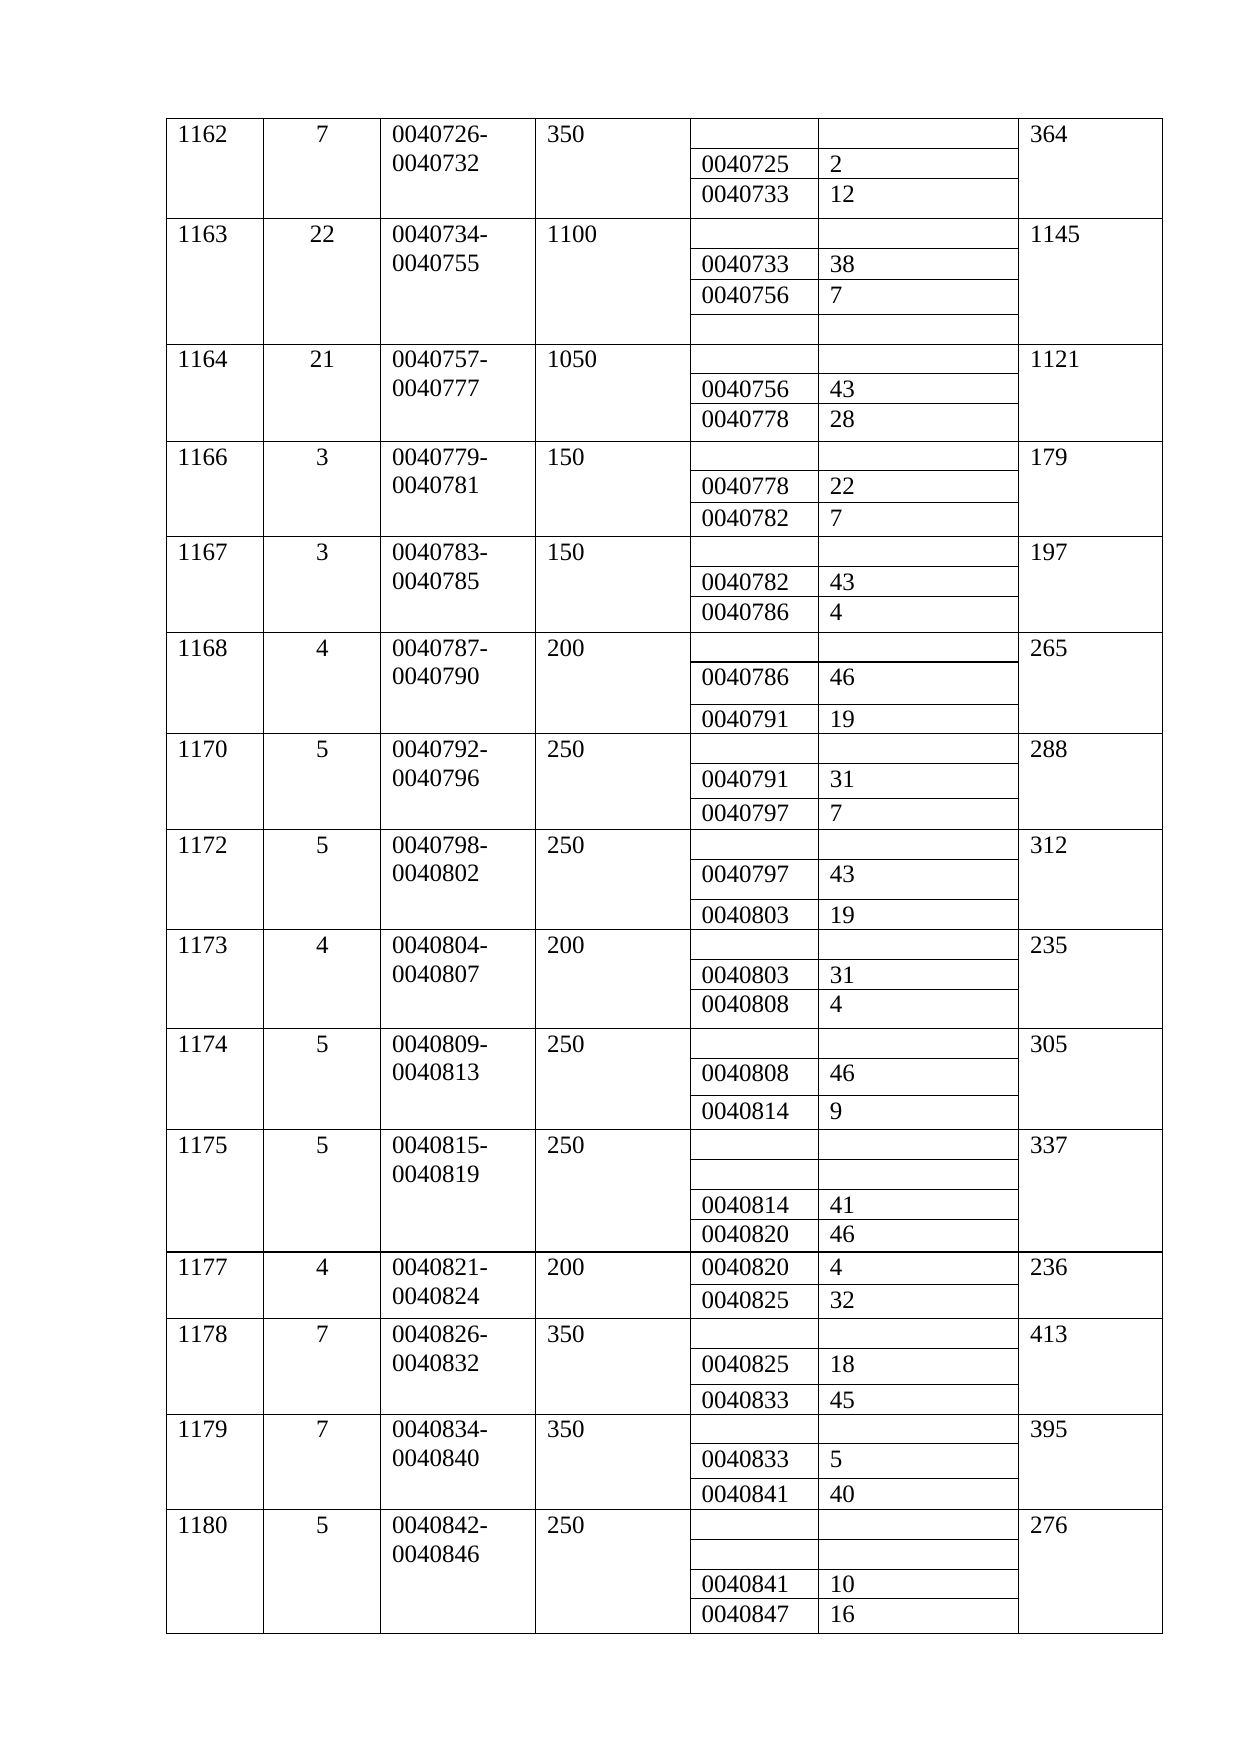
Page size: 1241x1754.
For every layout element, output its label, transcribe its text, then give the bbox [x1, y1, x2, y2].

table_cell 0040841 [691, 1570, 818, 1598]
table_cell 0040791 [691, 764, 818, 797]
table_cell 0040825 [691, 1349, 818, 1384]
table_cell 0040786 [691, 663, 818, 703]
table_cell 41 [819, 1190, 1018, 1218]
table_cell 265 [1019, 633, 1162, 733]
table_cell 288 [1019, 734, 1162, 829]
table_cell 18 [819, 1349, 1018, 1384]
table_cell 0040833 [691, 1444, 818, 1478]
table_cell 305 [1019, 1029, 1162, 1129]
table_cell 150 [536, 442, 690, 536]
table_cell 0040725 [691, 149, 818, 178]
table_cell 0040820 [691, 1220, 818, 1251]
table_cell 337 [1019, 1130, 1162, 1251]
table_cell 413 [1019, 1319, 1162, 1413]
table_cell [819, 930, 1018, 959]
table_cell 0040820 [691, 1253, 818, 1284]
table_cell 43 [819, 860, 1018, 899]
table_cell 3 [264, 537, 380, 632]
table_cell 197 [1019, 537, 1162, 632]
table_cell 1163 [167, 219, 263, 343]
table_cell 0040726-0040732 [381, 119, 535, 218]
table_cell 0040786 [691, 597, 818, 632]
table_cell 364 [1019, 119, 1162, 218]
table_cell 350 [536, 1415, 690, 1509]
table_cell [819, 1029, 1018, 1057]
table_cell 250 [536, 1130, 690, 1251]
table_cell 350 [536, 119, 690, 218]
table_cell [819, 537, 1018, 566]
table_cell 5 [264, 1029, 380, 1129]
table_cell 0040734-0040755 [381, 219, 535, 343]
table_cell 5 [264, 1130, 380, 1251]
table_cell [691, 315, 818, 343]
table_cell 4 [264, 1253, 380, 1318]
table_cell [691, 930, 818, 959]
table_cell 22 [819, 471, 1018, 502]
table_cell [819, 1130, 1018, 1159]
table_cell 0040833 [691, 1385, 818, 1413]
table_cell 1145 [1019, 219, 1162, 343]
table_cell 1168 [167, 633, 263, 733]
table_cell 43 [819, 374, 1018, 403]
table_cell 16 [819, 1599, 1018, 1633]
table_cell 46 [819, 1059, 1018, 1095]
table_cell 0040834-0040840 [381, 1415, 535, 1509]
table_cell [691, 734, 818, 763]
table_cell 0040791 [691, 705, 818, 733]
table_cell 0040814 [691, 1190, 818, 1218]
table_cell [819, 219, 1018, 248]
table_cell 1050 [536, 345, 690, 441]
table_cell 0040778 [691, 471, 818, 502]
table_cell 46 [819, 1220, 1018, 1251]
table_cell [691, 1510, 818, 1539]
table_cell 0040778 [691, 404, 818, 441]
table_cell 5 [264, 734, 380, 829]
table_cell 40 [819, 1479, 1018, 1509]
table_cell 0040841 [691, 1479, 818, 1509]
table_cell 0040756 [691, 280, 818, 314]
table_cell 200 [536, 930, 690, 1028]
table_cell 46 [819, 663, 1018, 703]
table_cell 179 [1019, 442, 1162, 536]
table_cell [819, 442, 1018, 470]
table_cell 28 [819, 404, 1018, 441]
table_cell [819, 1160, 1018, 1189]
table_cell [691, 345, 818, 373]
table_cell 312 [1019, 830, 1162, 929]
table_cell 4 [819, 990, 1018, 1028]
table_cell 12 [819, 179, 1018, 218]
table_cell 4 [264, 633, 380, 733]
table_cell [819, 315, 1018, 343]
table_cell 1172 [167, 830, 263, 929]
table_cell 5 [819, 1444, 1018, 1478]
table_cell 0040826-0040832 [381, 1319, 535, 1413]
table_cell [691, 830, 818, 858]
table_cell 2 [819, 149, 1018, 178]
table_cell [819, 1415, 1018, 1443]
table_cell 45 [819, 1385, 1018, 1413]
table_cell 5 [264, 830, 380, 929]
table_cell 21 [264, 345, 380, 441]
table_cell [819, 1510, 1018, 1539]
table_cell 0040814 [691, 1096, 818, 1129]
table_cell 5 [264, 1510, 380, 1633]
table_cell 0040733 [691, 249, 818, 279]
table_cell 1179 [167, 1415, 263, 1509]
table_cell 0040809-0040813 [381, 1029, 535, 1129]
table_cell 236 [1019, 1253, 1162, 1318]
table_cell 350 [536, 1319, 690, 1413]
table_cell 0040803 [691, 960, 818, 988]
table_cell 0040803 [691, 900, 818, 929]
table_cell 0040804-0040807 [381, 930, 535, 1028]
table_cell 7 [819, 280, 1018, 314]
table_cell [691, 1415, 818, 1443]
table_cell 22 [264, 219, 380, 343]
table_cell 38 [819, 249, 1018, 279]
table_cell 1175 [167, 1130, 263, 1251]
table_cell 0040733 [691, 179, 818, 218]
table_cell 1174 [167, 1029, 263, 1129]
table_cell 0040792-0040796 [381, 734, 535, 829]
table_cell [691, 1319, 818, 1348]
table_cell 4 [819, 597, 1018, 632]
table_cell 43 [819, 567, 1018, 596]
table_cell 1177 [167, 1253, 263, 1318]
table_cell [691, 442, 818, 470]
table_cell 0040797 [691, 860, 818, 899]
table_cell 250 [536, 734, 690, 829]
table_cell 7 [819, 799, 1018, 829]
table_cell 9 [819, 1096, 1018, 1129]
table_cell 7 [264, 119, 380, 218]
table_cell 395 [1019, 1415, 1162, 1509]
table_cell 7 [264, 1415, 380, 1509]
table_cell 0040808 [691, 990, 818, 1028]
table_cell 0040782 [691, 503, 818, 536]
table_cell 0040782 [691, 567, 818, 596]
table_cell 0040815-0040819 [381, 1130, 535, 1251]
table_cell 276 [1019, 1510, 1162, 1633]
table_cell 0040798-0040802 [381, 830, 535, 929]
table_cell 1100 [536, 219, 690, 343]
table_cell 1173 [167, 930, 263, 1028]
table_cell [819, 734, 1018, 763]
table_cell 4 [819, 1253, 1018, 1284]
table_cell 150 [536, 537, 690, 632]
table_cell 235 [1019, 930, 1162, 1028]
table_cell 19 [819, 705, 1018, 733]
table_cell 0040808 [691, 1059, 818, 1095]
table_cell 200 [536, 1253, 690, 1318]
table_cell 0040825 [691, 1285, 818, 1318]
table_cell 3 [264, 442, 380, 536]
table_cell 32 [819, 1285, 1018, 1318]
table_cell [819, 345, 1018, 373]
table_cell 0040797 [691, 799, 818, 829]
table_cell [819, 633, 1018, 661]
table_cell 0040756 [691, 374, 818, 403]
table_cell [691, 1160, 818, 1189]
table_cell 1164 [167, 345, 263, 441]
table_cell [691, 537, 818, 566]
table_cell [819, 830, 1018, 858]
table_cell 1180 [167, 1510, 263, 1633]
table_cell [691, 119, 818, 148]
table_cell 7 [819, 503, 1018, 536]
table_cell 31 [819, 960, 1018, 988]
table_cell [691, 1029, 818, 1057]
table_cell 1170 [167, 734, 263, 829]
table_cell 19 [819, 900, 1018, 929]
table_cell 0040842-0040846 [381, 1510, 535, 1633]
table_cell 0040779-0040781 [381, 442, 535, 536]
table_cell 250 [536, 830, 690, 929]
table_cell 0040783-0040785 [381, 537, 535, 632]
table_cell 250 [536, 1029, 690, 1129]
table_cell [691, 1130, 818, 1159]
table_cell 250 [536, 1510, 690, 1633]
table_cell 31 [819, 764, 1018, 797]
table_cell 1162 [167, 119, 263, 218]
table_cell [691, 219, 818, 248]
table_cell 1121 [1019, 345, 1162, 441]
table_cell 7 [264, 1319, 380, 1413]
table_cell 10 [819, 1570, 1018, 1598]
table_cell 200 [536, 633, 690, 733]
table_cell 4 [264, 930, 380, 1028]
table_cell 1166 [167, 442, 263, 536]
table_cell 1167 [167, 537, 263, 632]
table_cell [691, 1540, 818, 1568]
table_cell [819, 1319, 1018, 1348]
table_cell [819, 119, 1018, 148]
table_cell 0040847 [691, 1599, 818, 1633]
table_cell 0040757-0040777 [381, 345, 535, 441]
table_cell [691, 633, 818, 661]
table_cell [819, 1540, 1018, 1568]
table_cell 0040821-0040824 [381, 1253, 535, 1318]
table_cell 1178 [167, 1319, 263, 1413]
table_cell 0040787-0040790 [381, 633, 535, 733]
